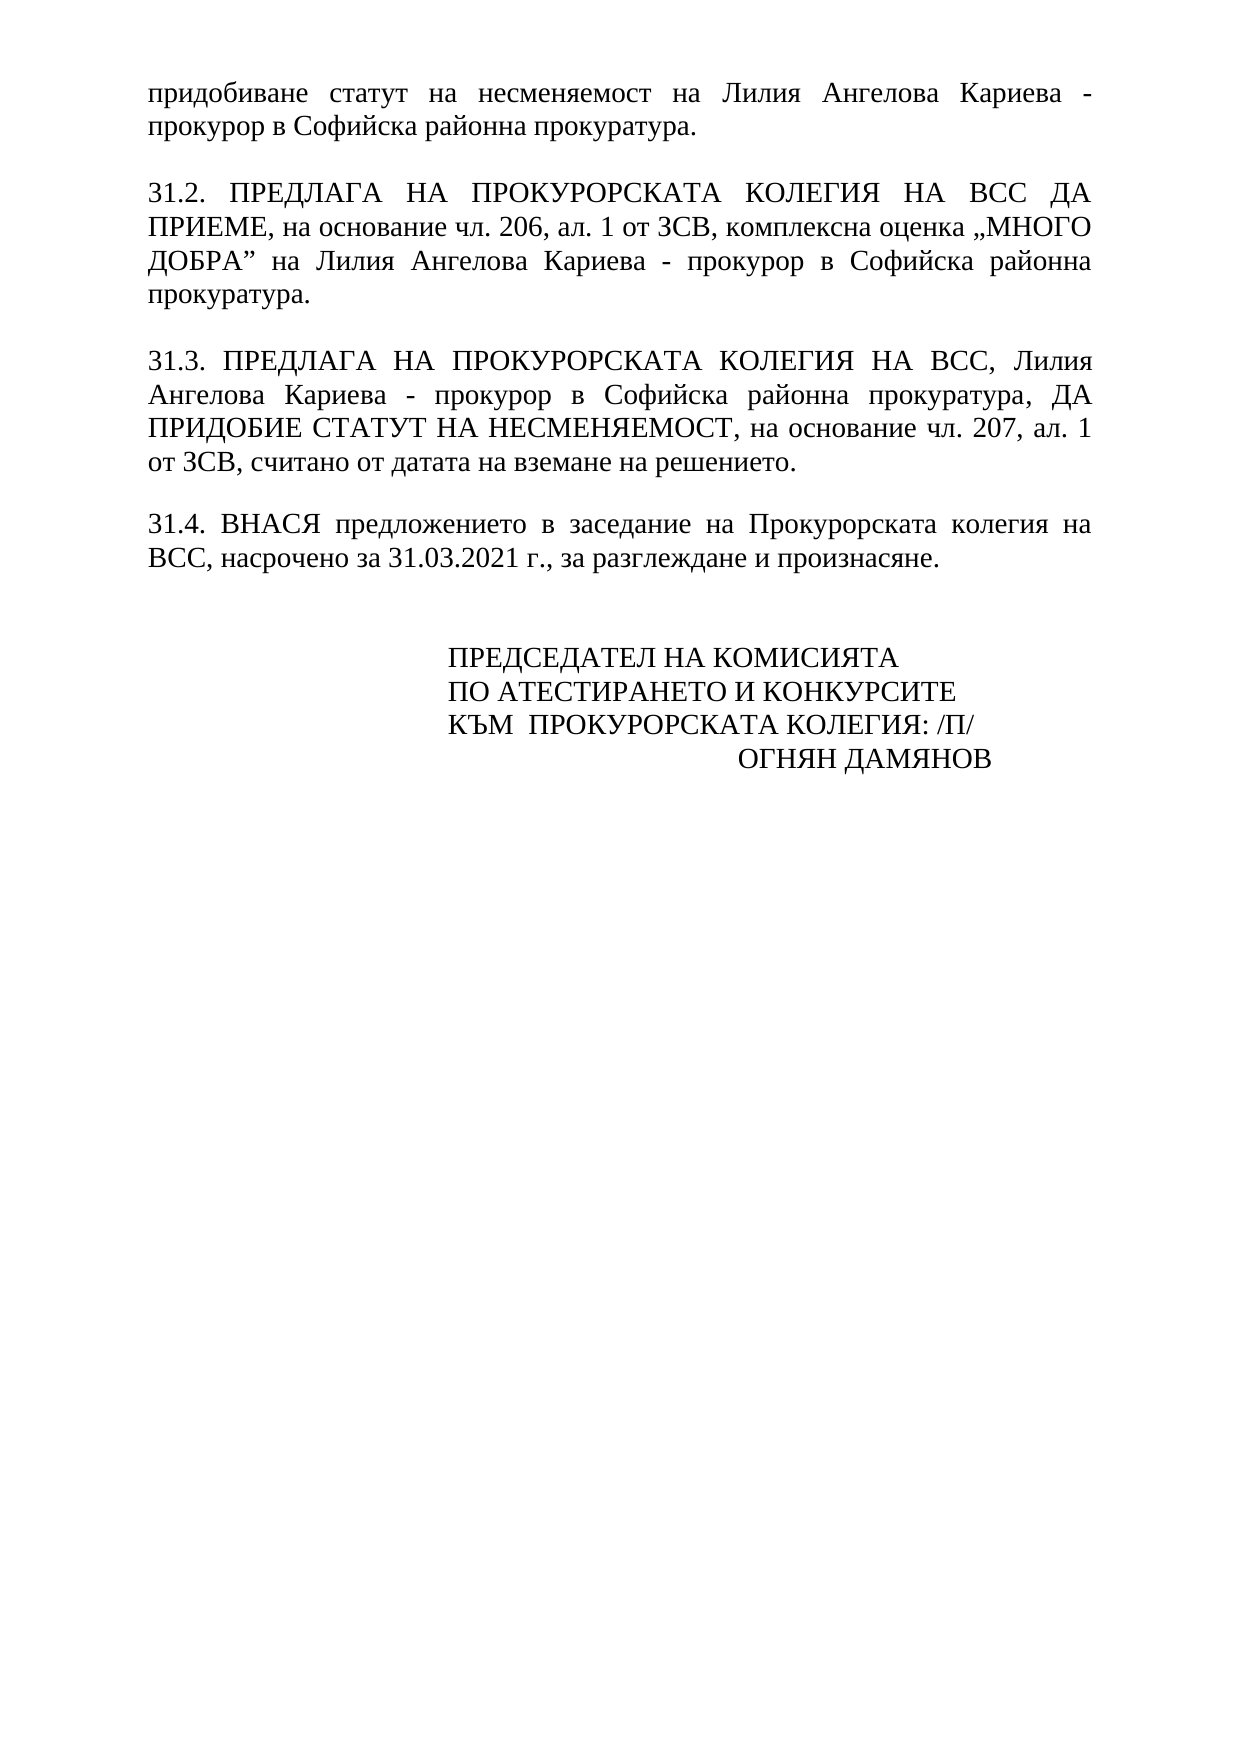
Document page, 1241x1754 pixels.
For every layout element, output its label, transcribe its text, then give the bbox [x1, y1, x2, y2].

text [148, 75, 1093, 142]
text ПРЕДСЕДАТЕЛ НА КОМИСИЯТА [448, 640, 1085, 674]
text 31.4. ВНАСЯ предложението в заседание на Прокурорската колегия на ВСС, насрочено за 31.03.2021 г., за разглеждане и произнасяне. [148, 506, 1093, 573]
text ОГНЯН ДАМЯНОВ [604, 741, 1093, 774]
text 31.3. ПРЕДЛАГА НА ПРОКУРОРСКАТА КОЛЕГИЯ НА ВСС, Лилия Ангелова Кариева - прокурор в Софийска районна прокуратура, ДА ПРИДОБИЕ СТАТУТ НА НЕСМЕНЯЕМОСТ, на основание чл. 207, ал. 1 от ЗСВ, считано от датата на вземане на решението. [148, 343, 1093, 477]
text 31.2. ПРЕДЛАГА НА ПРОКУРОРСКАТА КОЛЕГИЯ НА ВСС ДА ПРИЕМЕ, на основание чл. 206, ал. 1 от ЗСВ, комплексна оценка „МНОГО ДОБРА” на Лилия Ангелова Кариева - прокурор в Софийска районна прокуратура. [148, 176, 1093, 310]
text ПО АТЕСТИРАНЕТО И КОНКУРСИТЕ [448, 674, 1085, 707]
text КЪМ ПРОКУРОРСКАТА КОЛЕГИЯ: /П/ [448, 707, 1085, 741]
